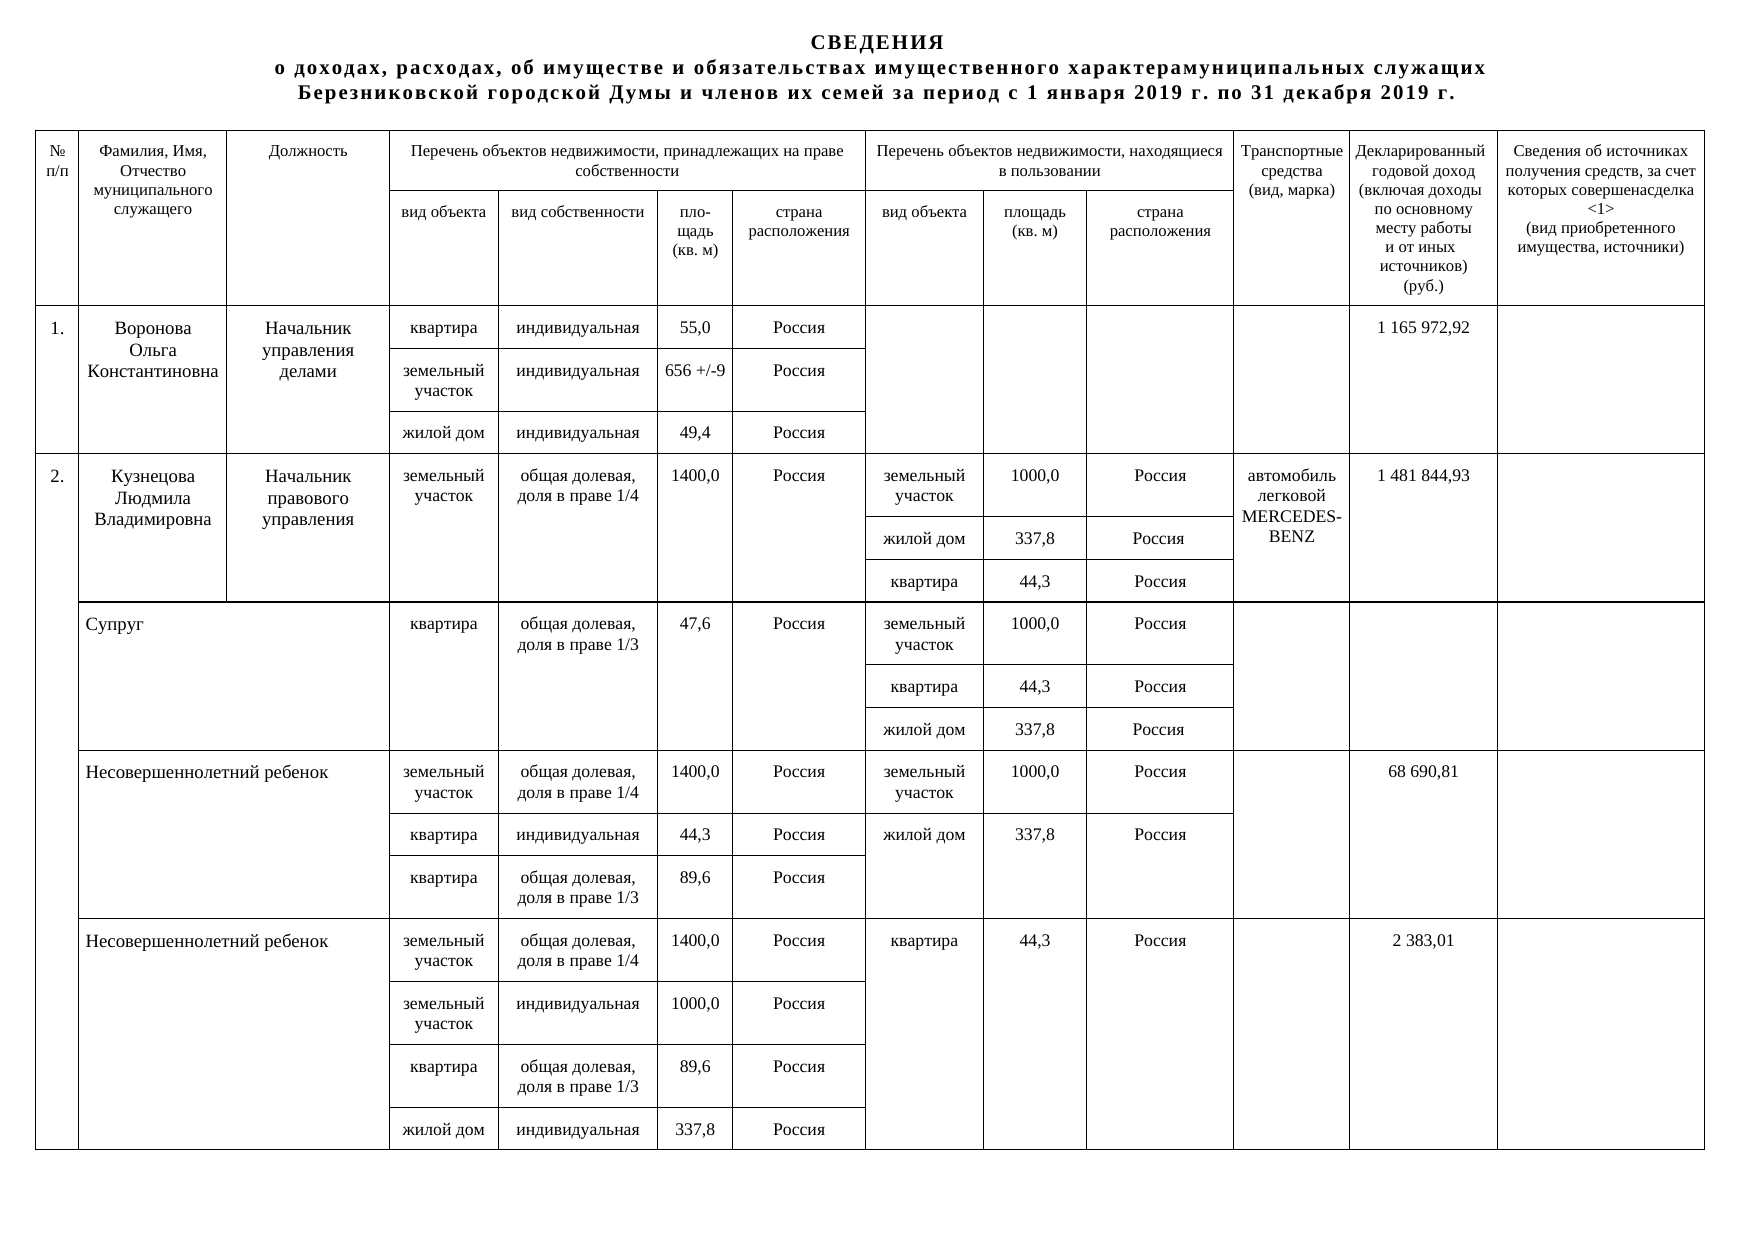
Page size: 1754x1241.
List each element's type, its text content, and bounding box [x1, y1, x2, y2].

table_cell 89,6 [658, 856, 732, 918]
table_cell индивидуальная [499, 814, 657, 855]
table_cell страна расположения [733, 191, 865, 305]
table_cell 44,3 [984, 560, 1086, 601]
table_cell Несовершеннолетний ребенок [79, 751, 389, 918]
table_cell 656 +/-9 [658, 349, 732, 411]
table_cell автомобиль легковой MERCEDES-BENZ [1234, 454, 1349, 601]
table_cell вид объекта [390, 191, 498, 305]
table_cell [1234, 603, 1349, 749]
table_cell общая долевая, доля в праве 1/3 [499, 856, 657, 918]
table_cell 44,3 [658, 814, 732, 855]
table_cell 55,0 [658, 306, 732, 348]
table_cell общая долевая, доля в праве 1/4 [499, 751, 657, 812]
table_cell Кузнецова Людмила Владимировна [79, 454, 226, 601]
table_cell общая долевая, доля в праве 1/3 [499, 1045, 657, 1107]
table_cell жилой дом [390, 412, 498, 453]
table_cell 68 690,81 [1350, 751, 1497, 918]
table_cell Россия [1087, 919, 1233, 1107]
table_header № п/п [36, 131, 78, 305]
table_cell [1234, 751, 1349, 918]
table_cell 337,8 [984, 814, 1086, 918]
table_cell 1000,0 [984, 603, 1086, 664]
table_cell 337,8 [658, 1108, 732, 1149]
table_cell земельный участок [390, 454, 498, 601]
table_header Транспортные средства (вид, марка) [1234, 131, 1349, 305]
table_cell квартира [866, 560, 983, 601]
table_cell 1400,0 [658, 919, 732, 981]
table_cell Супруг [79, 603, 389, 749]
table_cell Россия [733, 919, 865, 981]
table_cell Начальник правового управления [227, 454, 389, 601]
table_cell земельный участок [390, 751, 498, 812]
table_cell [1498, 919, 1704, 1149]
table_cell 1400,0 [658, 454, 732, 601]
table_cell [1234, 306, 1349, 453]
table_cell Россия [1087, 665, 1233, 707]
table_cell [1498, 306, 1704, 453]
table_cell жилой дом [866, 708, 983, 749]
table_cell индивидуальная [499, 349, 657, 411]
table_cell пло-щадь (кв. м) [658, 191, 732, 305]
table_cell 1 481 844,93 [1350, 454, 1497, 601]
table_header Декларированный годовой доход (включая доходы по основному месту работы и от иных источников) (руб.) [1350, 131, 1497, 305]
table_cell Россия [733, 1045, 865, 1107]
table_cell [866, 306, 983, 453]
table_cell 1400,0 [658, 751, 732, 812]
text СВЕДЕНИЯ [29, 29, 1724, 54]
table_cell 89,6 [658, 1045, 732, 1107]
table_cell Россия [733, 603, 865, 749]
table_cell земельный участок [390, 349, 498, 411]
table_cell Начальник управления делами [227, 306, 389, 453]
table_cell 337,8 [984, 517, 1086, 559]
table_header Перечень объектов недвижимости, принадлежащих на праве собственности [390, 131, 865, 190]
table_cell Россия [1087, 708, 1233, 749]
table_cell площадь (кв. м) [984, 191, 1086, 305]
table_cell жилой дом [866, 517, 983, 559]
table_cell Россия [1087, 454, 1233, 516]
table_cell Россия [733, 349, 865, 411]
table_cell Россия [733, 982, 865, 1044]
table_cell [866, 1107, 983, 1149]
table_cell Воронова Ольга Константиновна [79, 306, 226, 453]
table_cell [1498, 454, 1704, 601]
table_cell земельный участок [866, 454, 983, 516]
table_cell индивидуальная [499, 306, 657, 348]
table_header Должность [227, 131, 389, 305]
table_cell [36, 601, 78, 1149]
table_cell Несовершеннолетний ребенок [79, 919, 389, 1149]
table_cell вид собственности [499, 191, 657, 305]
table_cell [1498, 751, 1704, 918]
table_cell 47,6 [658, 603, 732, 749]
table_cell Россия [733, 412, 865, 453]
table_cell Россия [1087, 517, 1233, 559]
table_cell [1350, 603, 1497, 749]
table_cell квартира [390, 306, 498, 348]
table_cell Россия [1087, 603, 1233, 664]
table_cell Россия [733, 454, 865, 601]
table_cell квартира [390, 856, 498, 918]
table_cell квартира [390, 1045, 498, 1107]
table_cell Россия [733, 814, 865, 855]
text о доходах, расходах, об имуществе и обязательствах имущественного характерамуниципальных служащих [29, 54, 1724, 79]
table_cell квартира [390, 814, 498, 855]
table_cell Россия [733, 856, 865, 918]
table_cell 337,8 [984, 708, 1086, 749]
table_cell квартира [866, 919, 983, 1107]
table_cell земельный участок [866, 603, 983, 664]
table_cell [1234, 919, 1349, 1149]
table_cell Россия [1087, 560, 1233, 601]
table_cell Россия [1087, 751, 1233, 812]
table_cell Россия [733, 751, 865, 812]
table_cell страна расположения [1087, 191, 1233, 305]
table_cell 1000,0 [658, 982, 732, 1044]
table_cell общая долевая, доля в праве 1/4 [499, 454, 657, 601]
table_cell индивидуальная [499, 982, 657, 1044]
table_cell 2. [36, 454, 78, 601]
table_cell Россия [733, 306, 865, 348]
table_cell 1. [36, 306, 78, 453]
table_cell [1498, 603, 1704, 749]
table_cell 1000,0 [984, 454, 1086, 516]
table_cell 1000,0 [984, 751, 1086, 812]
table_cell [984, 1107, 1086, 1149]
table_cell жилой дом [390, 1108, 498, 1149]
table_cell [1087, 1107, 1233, 1149]
table_cell индивидуальная [499, 1108, 657, 1149]
table_cell общая долевая, доля в праве 1/4 [499, 919, 657, 981]
table_cell земельный участок [866, 751, 983, 812]
table_cell квартира [390, 603, 498, 749]
table_cell Россия [733, 1108, 865, 1149]
table_cell Россия [1087, 814, 1233, 918]
table_cell земельный участок [390, 982, 498, 1044]
table_header Сведения об источниках получения средств, за счет которых совершенасделка <1> (вид приобретенного имущества, источники) [1498, 131, 1704, 305]
table_header Перечень объектов недвижимости, находящиеся в пользовании [866, 131, 1233, 190]
table_cell 49,4 [658, 412, 732, 453]
table_cell 2 383,01 [1350, 919, 1497, 1149]
table_cell вид объекта [866, 191, 983, 305]
table_cell [1087, 306, 1233, 453]
text Березниковской городской Думы и членов их семей за период с 1 января 2019 г. по 31 декабря 2019 г. [29, 79, 1724, 104]
table_cell [984, 306, 1086, 453]
table_cell общая долевая, доля в праве 1/3 [499, 603, 657, 749]
table_cell индивидуальная [499, 412, 657, 453]
table_cell 44,3 [984, 665, 1086, 707]
table_cell 44,3 [984, 919, 1086, 1107]
table_cell квартира [866, 665, 983, 707]
table_header Фамилия, Имя, Отчество муниципального служащего [79, 131, 226, 305]
table_cell земельный участок [390, 919, 498, 981]
table_cell жилой дом [866, 814, 983, 918]
table_cell 1 165 972,92 [1350, 306, 1497, 453]
